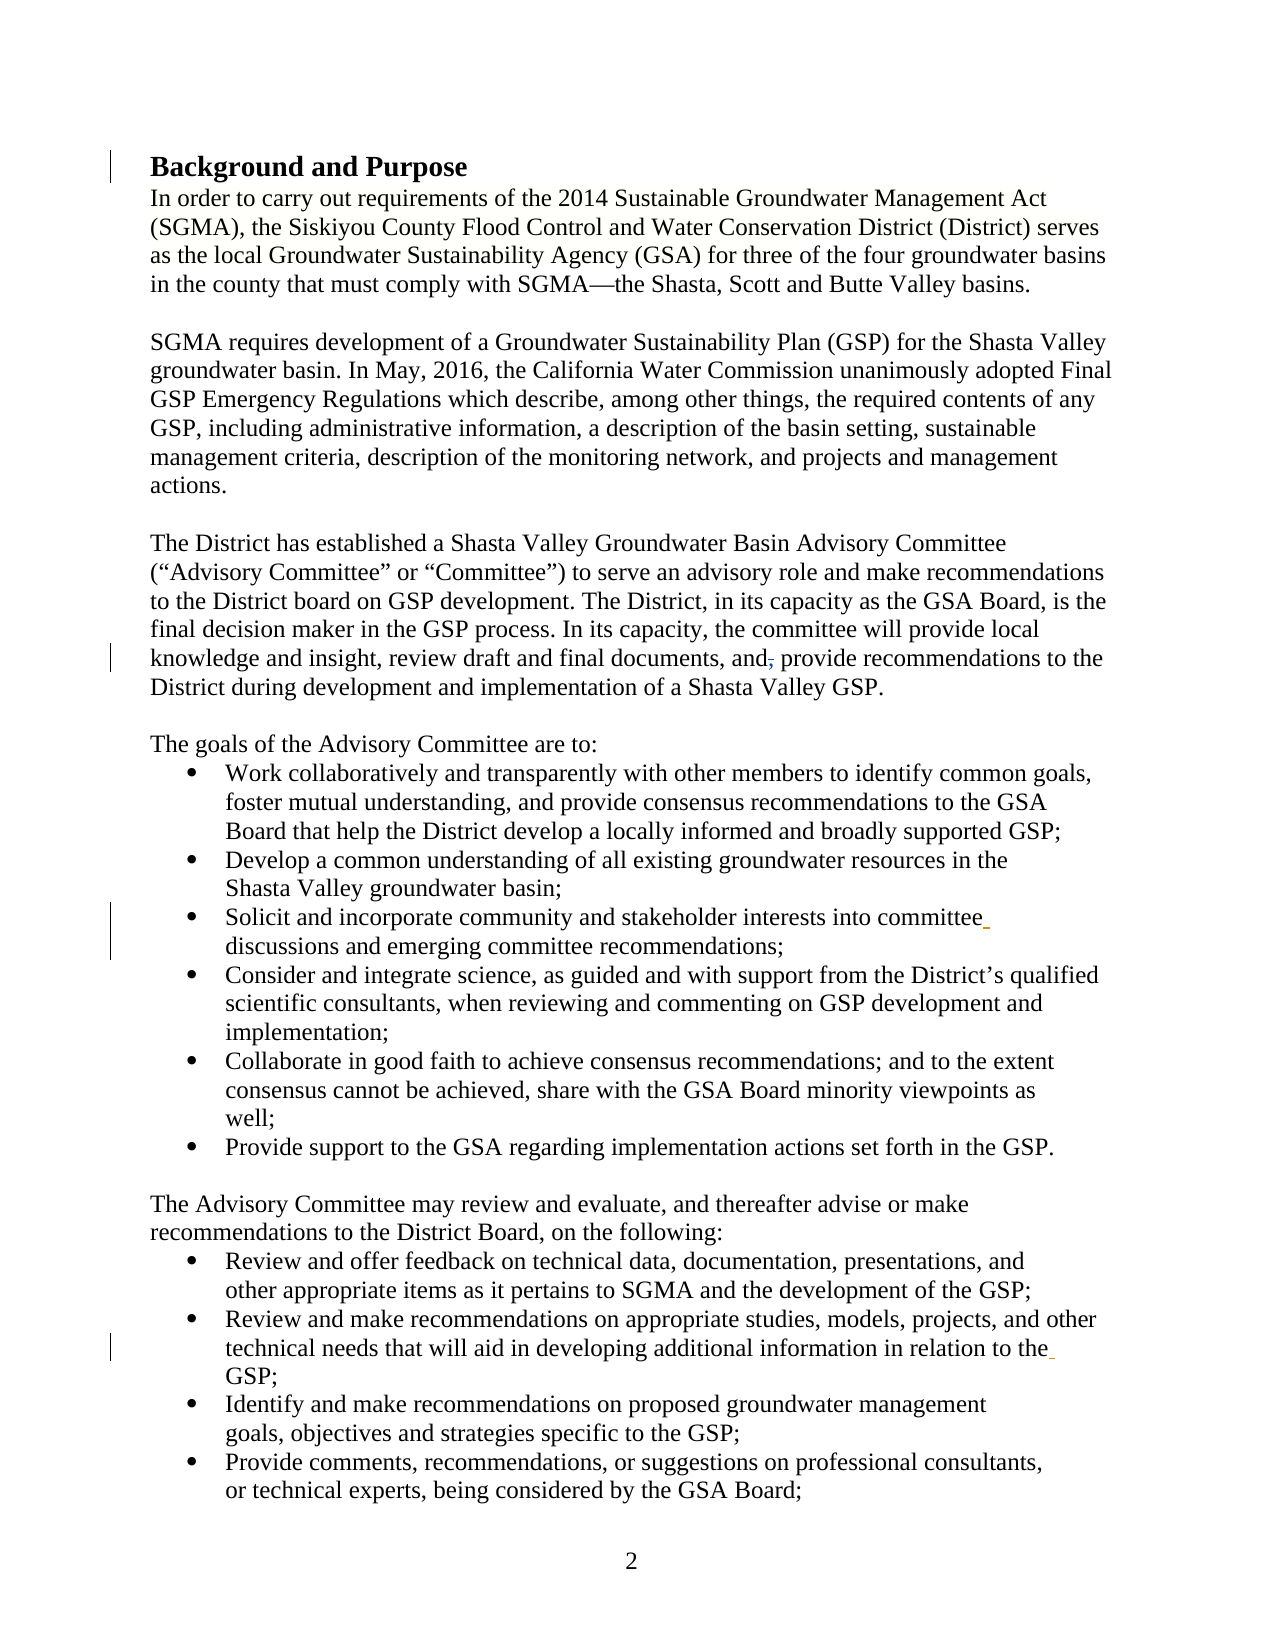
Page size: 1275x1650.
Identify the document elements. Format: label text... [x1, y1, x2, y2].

list Solicit and incorporate community and stakeholder interests into committeediscussions and emerging committee recommendations; [187, 902, 1099, 960]
list Consider and integrate science, as guided and with support from the District’s qualified scientific consultants, when reviewing and commenting on GSP development and implementation; [187, 960, 1099, 1046]
list Review and offer feedback on technical data, documentation, presentations, and other appropriate items as it pertains to SGMA and the development of the GSP; [187, 1246, 1079, 1304]
text The Advisory Committee may review and evaluate, and thereafter advise or make recommendations to the District Board, on the following: [150, 1189, 971, 1246]
list Review and make recommendations on appropriate studies, models, projects, and other technical needs that will aid in developing additional information in relation to the GSP; [187, 1304, 1105, 1390]
list Provide support to the GSA regarding implementation actions set forth in the GSP. [187, 1132, 1135, 1161]
list Work collaboratively and transparently with other members to identify common goals, foster mutual understanding, and provide consensus recommendations to the GSA Board that help the District develop a locally informed and broadly supported GSP; [187, 758, 1112, 845]
list Provide comments, recommendations, or suggestions on professional consultants, or technical experts, being considered by the GSA Board; [187, 1447, 1069, 1504]
list Collaborate in good faith to achieve consensus recommendations; and to the extent consensus cannot be achieved, share with the GSA Board minority viewpoints as well; [187, 1046, 1090, 1132]
text In order to carry out requirements of the 2014 Sustainable Groundwater Management Act (SGMA), the Siskiyou County Flood Control and Water Conservation District (District) serves as the local Groundwater Sustainability Agency (GSA) for three of the four groundwater basins in the county that must comply with SGMA—the Shasta, Scott and Butte Valley basins. [150, 183, 1114, 298]
subtitle Background and Purpose [150, 150, 1135, 183]
text The goals of the Advisory Committee are to: [150, 729, 1135, 758]
list Develop a common understanding of all existing groundwater resources in the Shasta Valley groundwater basin; [187, 845, 1077, 902]
text The District has established a Shasta Valley Groundwater Basin Advisory Committee (“Advisory Committee” or “Committee”) to serve an advisory role and make recommendations to the District board on GSP development. The District, in its capacity as the GSA Board, is the final decision maker in the GSP process. In its capacity, the committee will provide local knowledge and insight, review draft and final documents, and provide recommendations to the District during development and implementation of a Shasta Valley GSP. [150, 528, 1109, 701]
list Identify and make recommendations on proposed groundwater management goals, objectives and strategies specific to the GSP; [187, 1390, 1049, 1447]
text SGMA requires development of a Groundwater Sustainability Plan (GSP) for the Shasta Valley groundwater basin. In May, 2016, the California Water Commission unanimously adopted Final GSP Emergency Regulations which describe, among other things, the required contents of any GSP, including administrative information, a description of the basin setting, sustainable management criteria, description of the monitoring network, and projects and management actions. [150, 327, 1114, 499]
